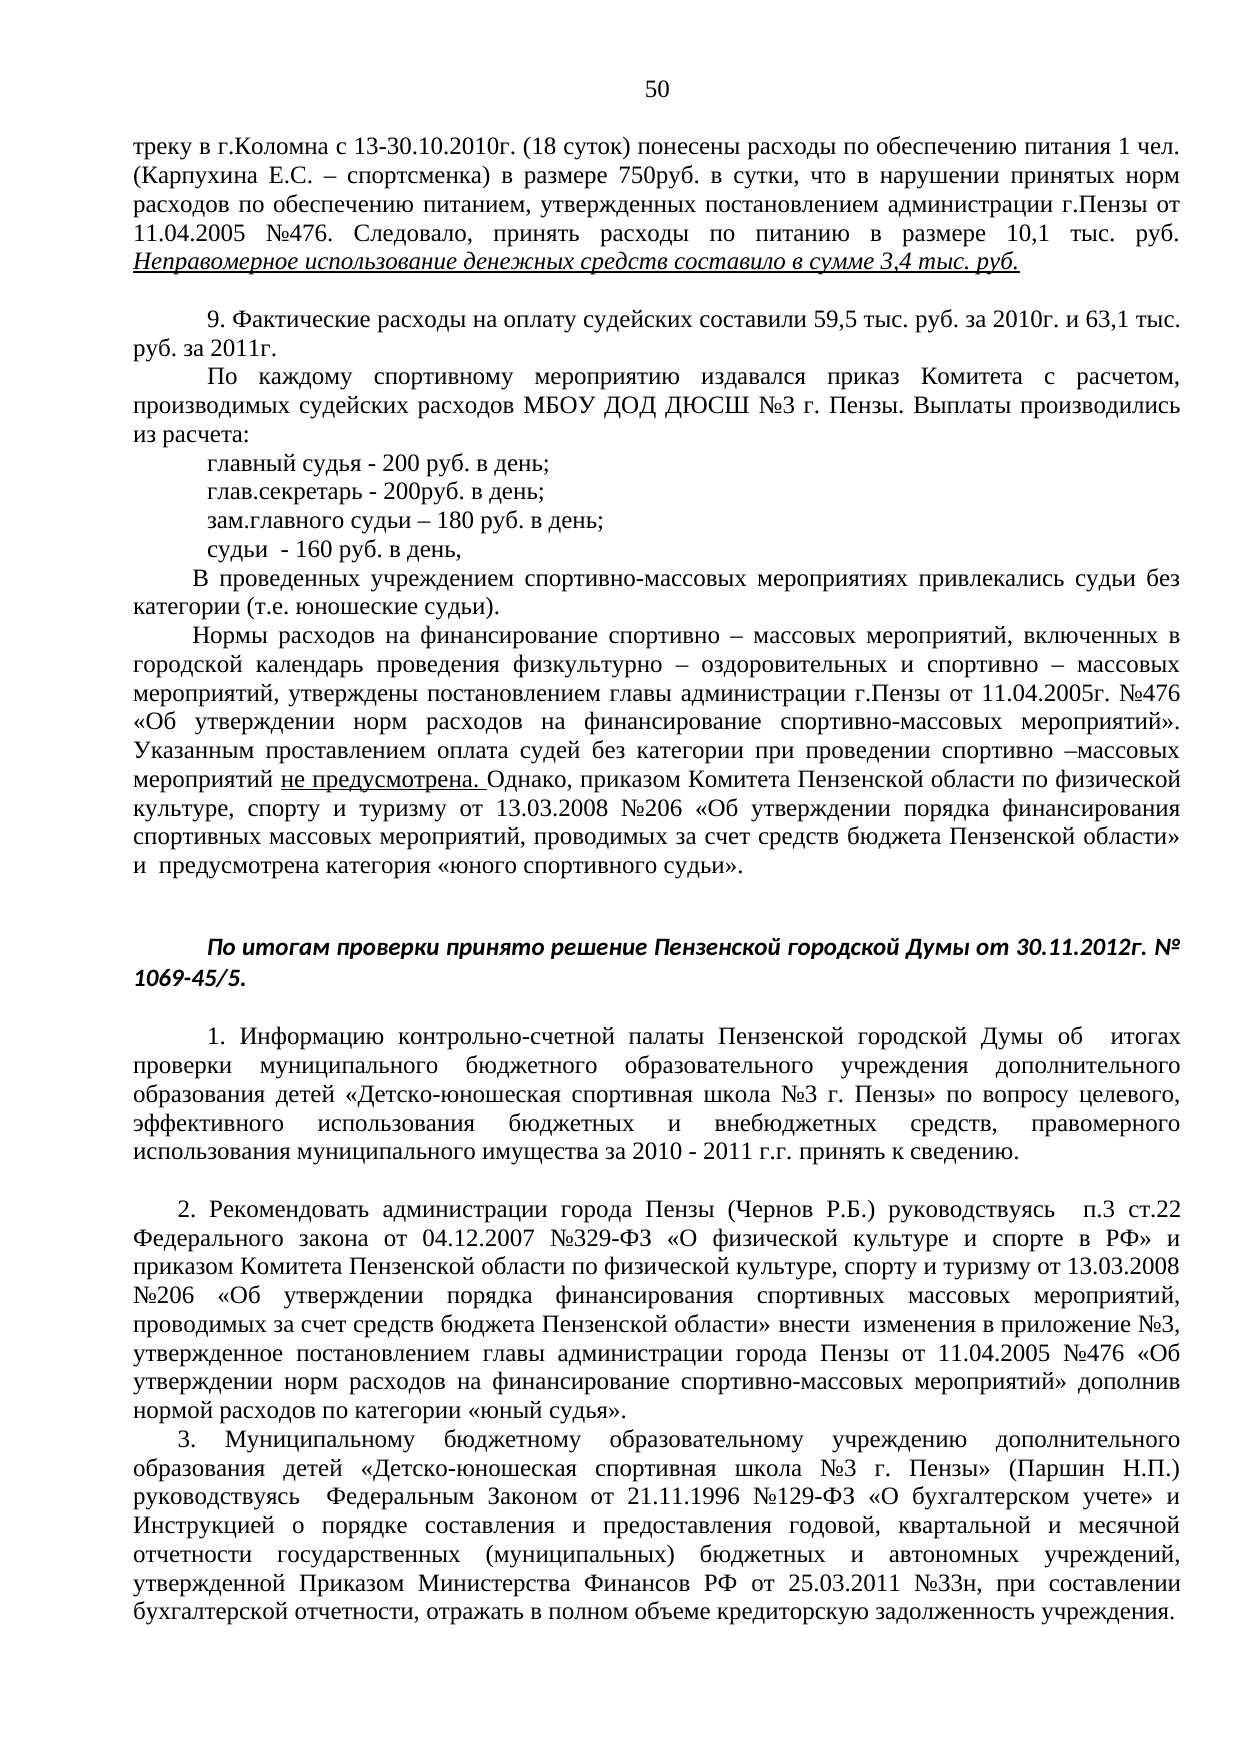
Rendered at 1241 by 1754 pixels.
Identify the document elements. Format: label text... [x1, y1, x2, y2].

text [133, 131, 1181, 275]
text глав.секретарь - 200руб. в день; [133, 476, 1181, 505]
text Нормы расходов на финансирование спортивно – массовых мероприятий, включенных в городской календарь проведения физкультурно – оздоровительных и спортивно – массовых мероприятий, утверждены постановлением главы администрации г.Пензы от 11.04.2005г. №476 «Об утверждении норм расходов на финансирование спортивно-массовых мероприятий». Указанным проставлением оплата судей без категории при проведении спортивно –массовых мероприятий не предусмотрена. Однако, приказом Комитета Пензенской области по физической культуре, спорту и туризму от 13.03.2008 №206 «Об утверждении порядка финансирования спортивных массовых мероприятий, проводимых за счет средств бюджета Пензенской области» и предусмотрена категория «юного спортивного судьи». [133, 620, 1181, 879]
text 2. Рекомендовать администрации города Пензы (Чернов Р.Б.) руководствуясь п.3 ст.22 Федерального закона от 04.12.2007 №329-ФЗ «О физической культуре и спорте в РФ» и приказом Комитета Пензенской области по физической культуре, спорту и туризму от 13.03.2008 №206 «Об утверждении порядка финансирования спортивных массовых мероприятий, проводимых за счет средств бюджета Пензенской области» внести изменения в приложение №3, утвержденное постановлением главы администрации города Пензы от 11.04.2005 №476 «Об утверждении норм расходов на финансирование спортивно-массовых мероприятий» дополнив нормой расходов по категории «юный судья». [133, 1194, 1181, 1424]
title По итогам проверки принято решение Пензенской городской Думы от 30.11.2012г. № 1069-45/5. [133, 932, 1181, 993]
text главный судья - 200 руб. в день; [133, 448, 1181, 476]
text 3. Муниципальному бюджетному образовательному учреждению дополнительного образования детей «Детско-юношеская спортивная школа №3 г. Пензы» (Паршин Н.П.) руководствуясь Федеральным Законом от 21.11.1996 №129-ФЗ «О бухгалтерском учете» и Инструкцией о порядке составления и предоставления годовой, квартальной и месячной отчетности государственных (муниципальных) бюджетных и автономных учреждений, утвержденной Приказом Министерства Финансов РФ от 25.03.2011 №33н, при составлении бухгалтерской отчетности, отражать в полном объеме кредиторскую задолженность учреждения. [133, 1424, 1181, 1625]
text судьи - 160 руб. в день, [133, 534, 1181, 563]
text По каждому спортивному мероприятию издавался приказ Комитета с расчетом, производимых судейских расходов МБОУ ДОД ДЮСШ №3 г. Пензы. Выплаты производились из расчета: [133, 361, 1181, 448]
text зам.главного судьи – 180 руб. в день; [133, 505, 1181, 534]
text В проведенных учреждением спортивно-массовых мероприятиях привлекались судьи без категории (т.е. юношеские судьи). [133, 563, 1181, 620]
text 9. Фактические расходы на оплату судейских составили 59,5 тыс. руб. за 2010г. и 63,1 тыс. руб. за 2011г. [133, 304, 1181, 361]
text 1. Информацию контрольно-счетной палаты Пензенской городской Думы об итогах проверки муниципального бюджетного образовательного учреждения дополнительного образования детей «Детско-юношеская спортивная школа №3 г. Пензы» по вопросу целевого, эффективного использования бюджетных и внебюджетных средств, правомерного использования муниципального имущества за 2010 - 2011 г.г. принять к сведению. [133, 1021, 1181, 1165]
